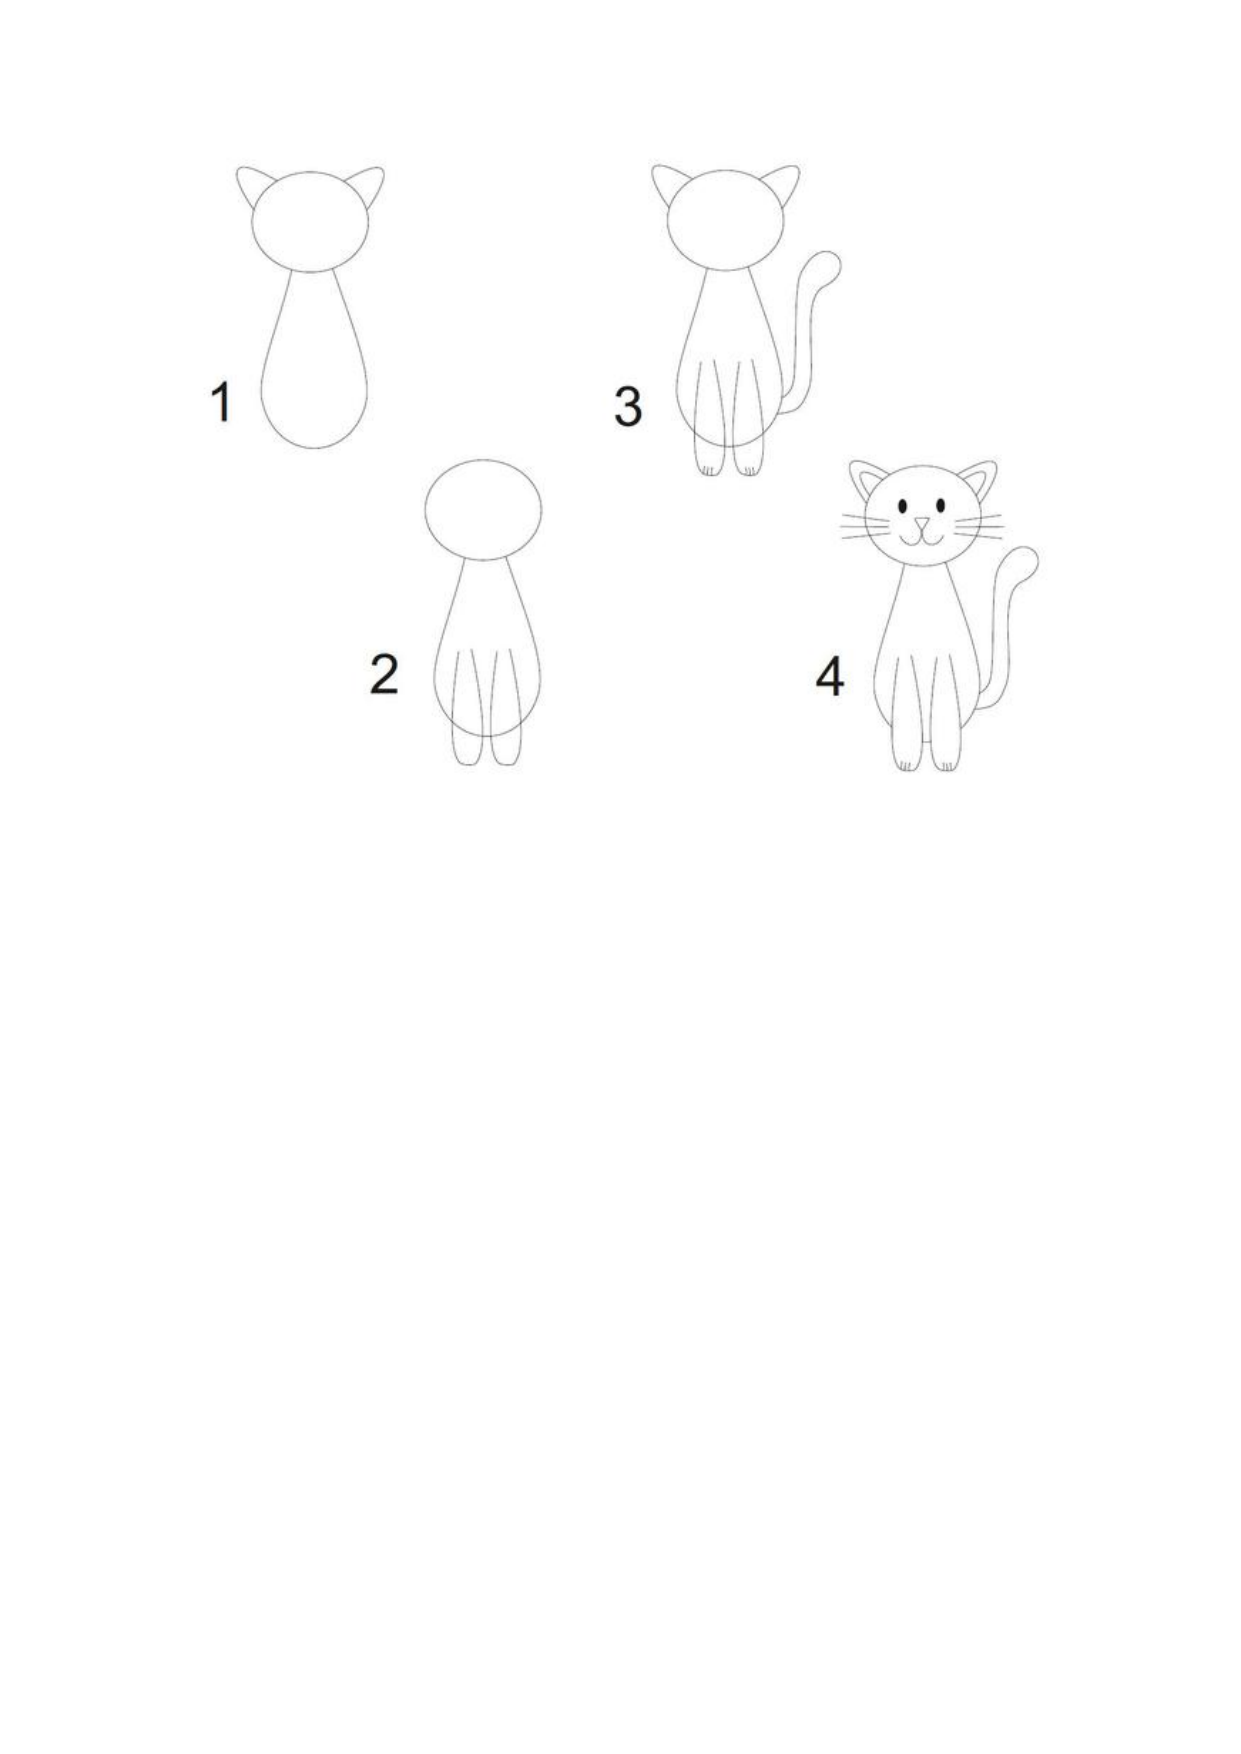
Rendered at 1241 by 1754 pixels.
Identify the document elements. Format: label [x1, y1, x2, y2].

picture [147, 147, 1093, 780]
